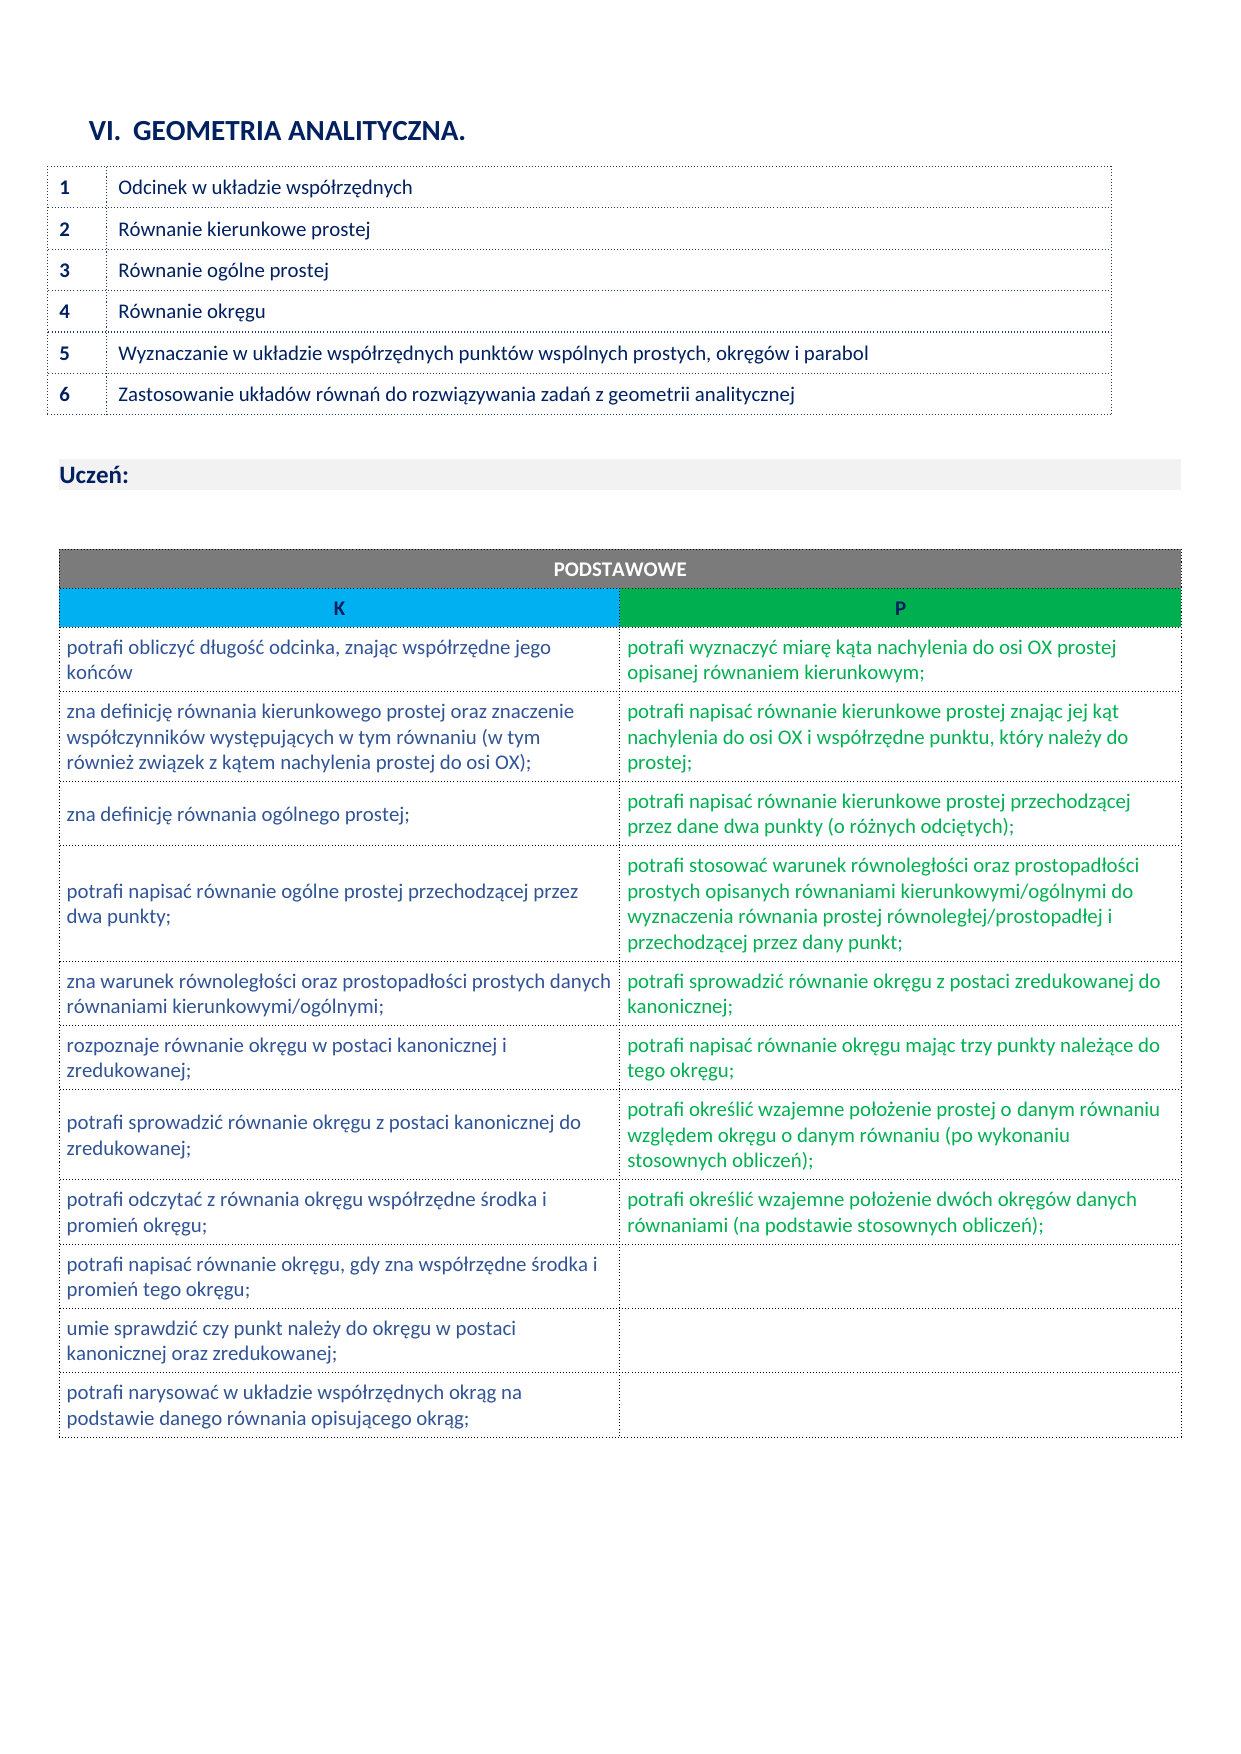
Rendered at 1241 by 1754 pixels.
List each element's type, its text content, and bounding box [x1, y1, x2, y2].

table_cell potrafi napisać równanie okręgu, gdy zna współrzędne środka i promień tego okręgu; [59, 1244, 620, 1308]
table_cell potrafi stosować warunek równoległości oraz prostopadłości prostych opisanych równaniami kierunkowymi/ogólnymi do wyznaczenia równania prostej równoległej/prostopadłej i przechodzącej przez dany punkt; [620, 845, 1181, 961]
table_cell Wyznaczanie w układzie współrzędnych punktów wspólnych prostych, okręgów i parabol [107, 331, 1111, 373]
text Uczeń: [59, 459, 1181, 490]
table_cell 3 [48, 249, 107, 290]
table_cell zna definicję równania ogólnego prostej; [59, 781, 620, 845]
table_header PODSTAWOWE [59, 549, 1181, 588]
table_cell 5 [48, 331, 107, 373]
table_cell potrafi napisać równanie kierunkowe prostej znając jej kąt nachylenia do osi OX i współrzędne punktu, który należy do prostej; [620, 691, 1181, 781]
table_cell [620, 1372, 1181, 1437]
table_cell potrafi napisać równanie okręgu mając trzy punkty należące do tego okręgu; [620, 1025, 1181, 1089]
table_header Odcinek w układzie współrzędnych [107, 166, 1111, 207]
table_header 1 [48, 166, 107, 207]
table_cell Zastosowanie układów równań do rozwiązywania zadań z geometrii analitycznej [107, 373, 1111, 414]
table_cell potrafi określić wzajemne położenie dwóch okręgów danych równaniami (na podstawie stosownych obliczeń); [620, 1179, 1181, 1243]
table_cell [620, 1308, 1181, 1372]
table_cell potrafi napisać równanie kierunkowe prostej przechodzącej przez dane dwa punkty (o różnych odciętych); [620, 781, 1181, 845]
table_cell potrafi określić wzajemne położenie prostej o danym równaniu względem okręgu o danym równaniu (po wykonaniu stosownych obliczeń); [620, 1089, 1181, 1179]
table_cell 6 [48, 373, 107, 414]
table_cell K [59, 588, 620, 627]
table_cell rozpoznaje równanie okręgu w postaci kanonicznej i zredukowanej; [59, 1025, 620, 1089]
table_cell [620, 1244, 1181, 1308]
table_cell P [620, 588, 1181, 627]
list GEOMETRIA ANALITYCZNA. [88, 112, 1181, 148]
table_cell Równanie kierunkowe prostej [107, 207, 1111, 249]
table_cell 4 [48, 290, 107, 331]
table_cell Równanie okręgu [107, 290, 1111, 331]
table_cell potrafi odczytać z równania okręgu współrzędne środka i promień okręgu; [59, 1179, 620, 1243]
table_cell umie sprawdzić czy punkt należy do okręgu w postaci kanonicznej oraz zredukowanej; [59, 1308, 620, 1372]
table_cell zna definicję równania kierunkowego prostej oraz znaczenie współczynników występujących w tym równaniu (w tym również związek z kątem nachylenia prostej do osi OX); [59, 691, 620, 781]
table_cell zna warunek równoległości oraz prostopadłości prostych danych równaniami kierunkowymi/ogólnymi; [59, 961, 620, 1025]
table_cell potrafi wyznaczyć miarę kąta nachylenia do osi OX prostej opisanej równaniem kierunkowym; [620, 627, 1181, 691]
table_cell 2 [48, 207, 107, 249]
table_cell potrafi obliczyć długość odcinka, znając współrzędne jego końców [59, 627, 620, 691]
table_cell potrafi sprowadzić równanie okręgu z postaci kanonicznej do zredukowanej; [59, 1089, 620, 1179]
table_cell potrafi narysować w układzie współrzędnych okrąg na podstawie danego równania opisującego okrąg; [59, 1372, 620, 1437]
table_cell potrafi sprowadzić równanie okręgu z postaci zredukowanej do kanonicznej; [620, 961, 1181, 1025]
table_cell Równanie ogólne prostej [107, 249, 1111, 290]
table_cell potrafi napisać równanie ogólne prostej przechodzącej przez dwa punkty; [59, 845, 620, 961]
